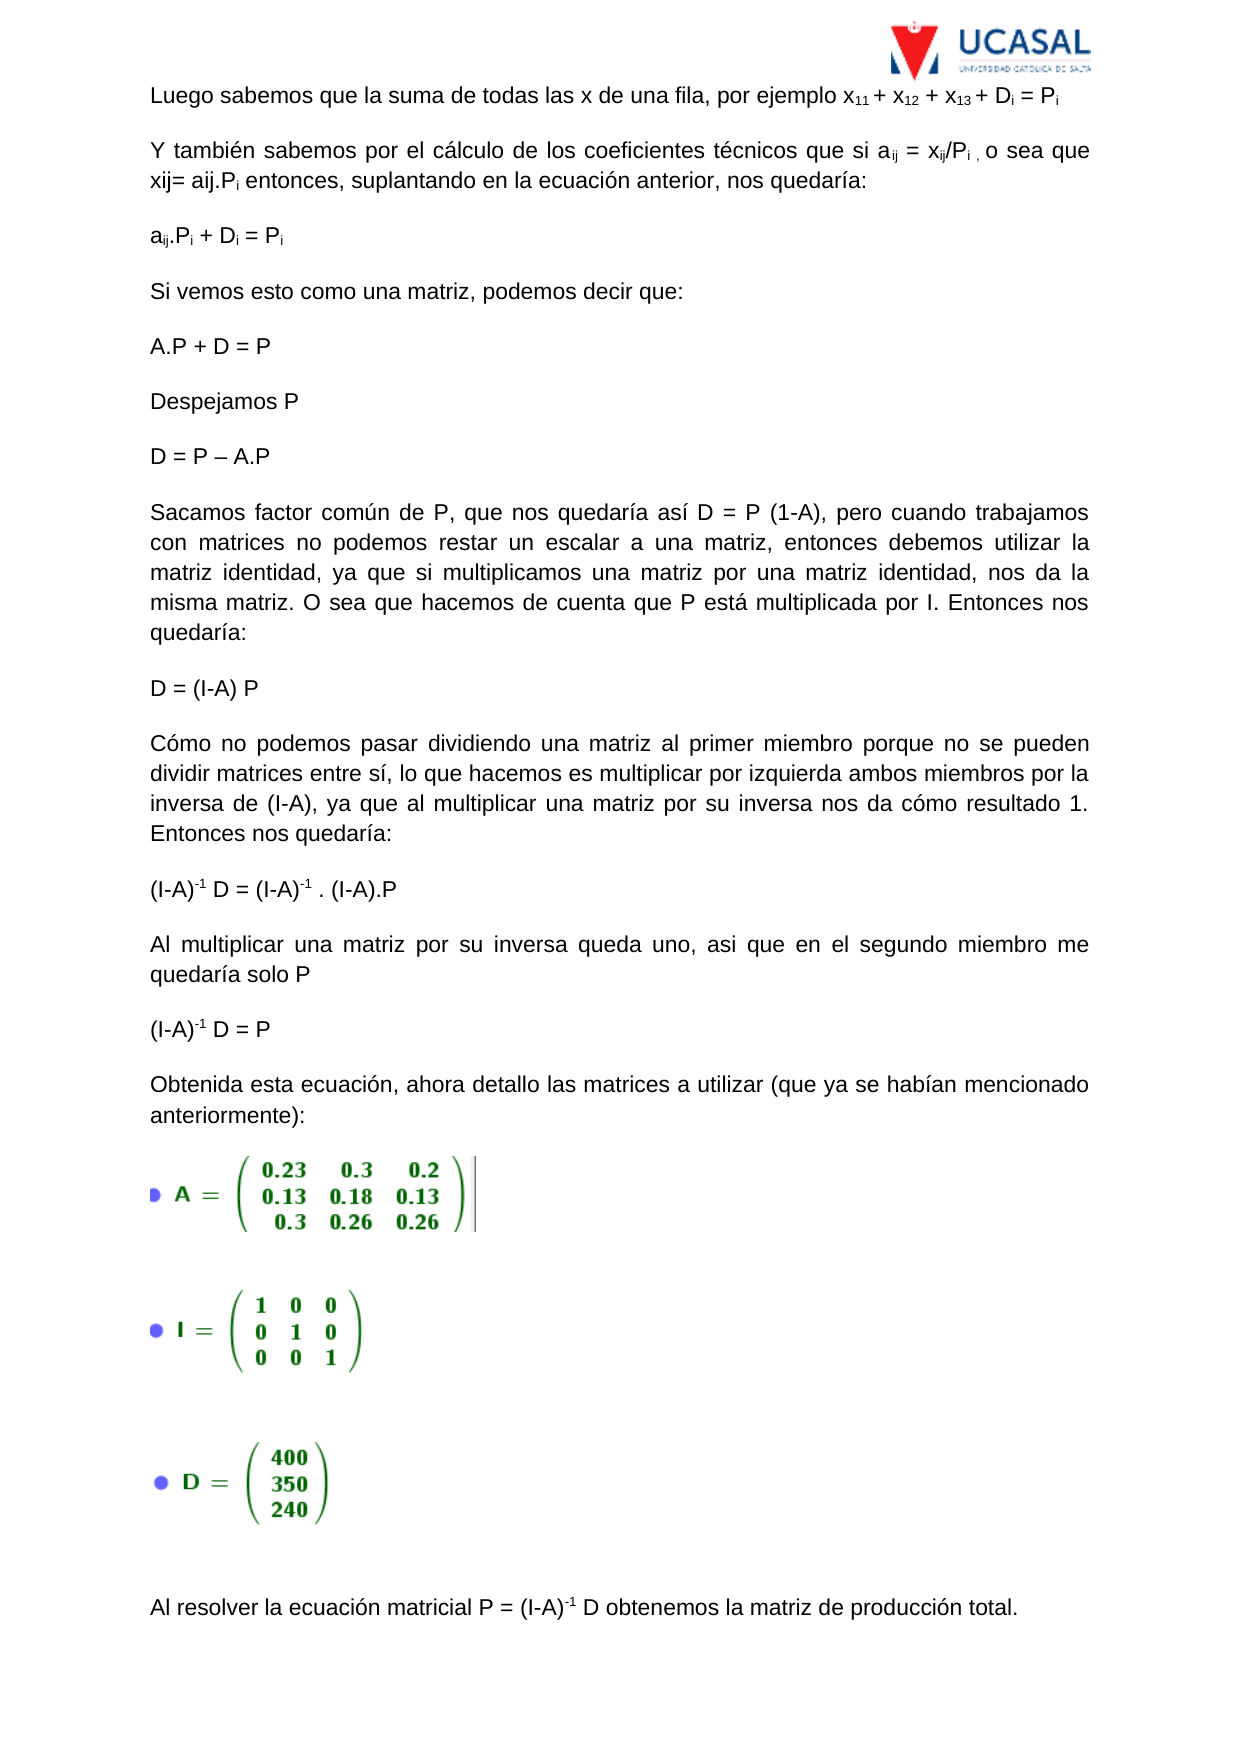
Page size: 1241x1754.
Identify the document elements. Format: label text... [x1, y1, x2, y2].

text Y también sabemos por el cálculo de los coeficientes técnicos que si aij = xij/Pi , o sea que xij= aij.Pi entonces, suplantando en la ecuación anterior, nos quedaría: [150, 137, 1090, 194]
text Al multiplicar una matriz por su inversa queda uno, asi que en el segundo miembro me quedaría solo P [150, 931, 1090, 987]
text A.P + D = P [150, 333, 1090, 359]
text D = P – A.P [150, 443, 1090, 470]
text (I-A)-1 D = (I-A)-1 . (I-A).P [150, 876, 1090, 902]
text aij.Pi + Di = Pi [150, 222, 1090, 249]
text D = (I-A) P [150, 674, 1090, 701]
picture [150, 1436, 335, 1540]
text (I-A)-1 D = P [150, 1016, 1090, 1043]
text Cómo no podemos pasar dividiendo una matriz al primer miembro porque no se pueden dividir matrices entre sí, lo que hacemos es multiplicar por izquierda ambos miembros por la inversa de (I-A), ya que al multiplicar una matriz por su inversa nos da cómo resultado 1. Entonces nos quedaría: [150, 730, 1090, 847]
picture [150, 1156, 476, 1232]
text Sacamos factor común de P, que nos quedaría así D = P (1-A), pero cuando trabajamos con matrices no podemos restar un escalar a una matriz, entonces debemos utilizar la matriz identidad, ya que si multiplicamos una matriz por una matriz identidad, nos da la misma matriz. O sea que hacemos de cuenta que P está multiplicada por I. Entonces nos quedaría: [150, 498, 1090, 646]
text Despejamos P [150, 388, 1090, 414]
picture [150, 1285, 366, 1383]
text Luego sabemos que la suma de todas las x de una fila, por ejemplo x11 + x12 + x13 + Di = Pi [150, 82, 1090, 108]
picture [891, 17, 1091, 82]
text Obtenida esta ecuación, ahora detallo las matrices a utilizar (que ya se habían mencionado anteriormente): [150, 1071, 1090, 1128]
text Al resolver la ecuación matricial P = (I-A)-1 D obtenemos la matriz de producción total. [150, 1594, 1090, 1620]
text Si vemos esto como una matriz, podemos decir que: [150, 278, 1090, 304]
